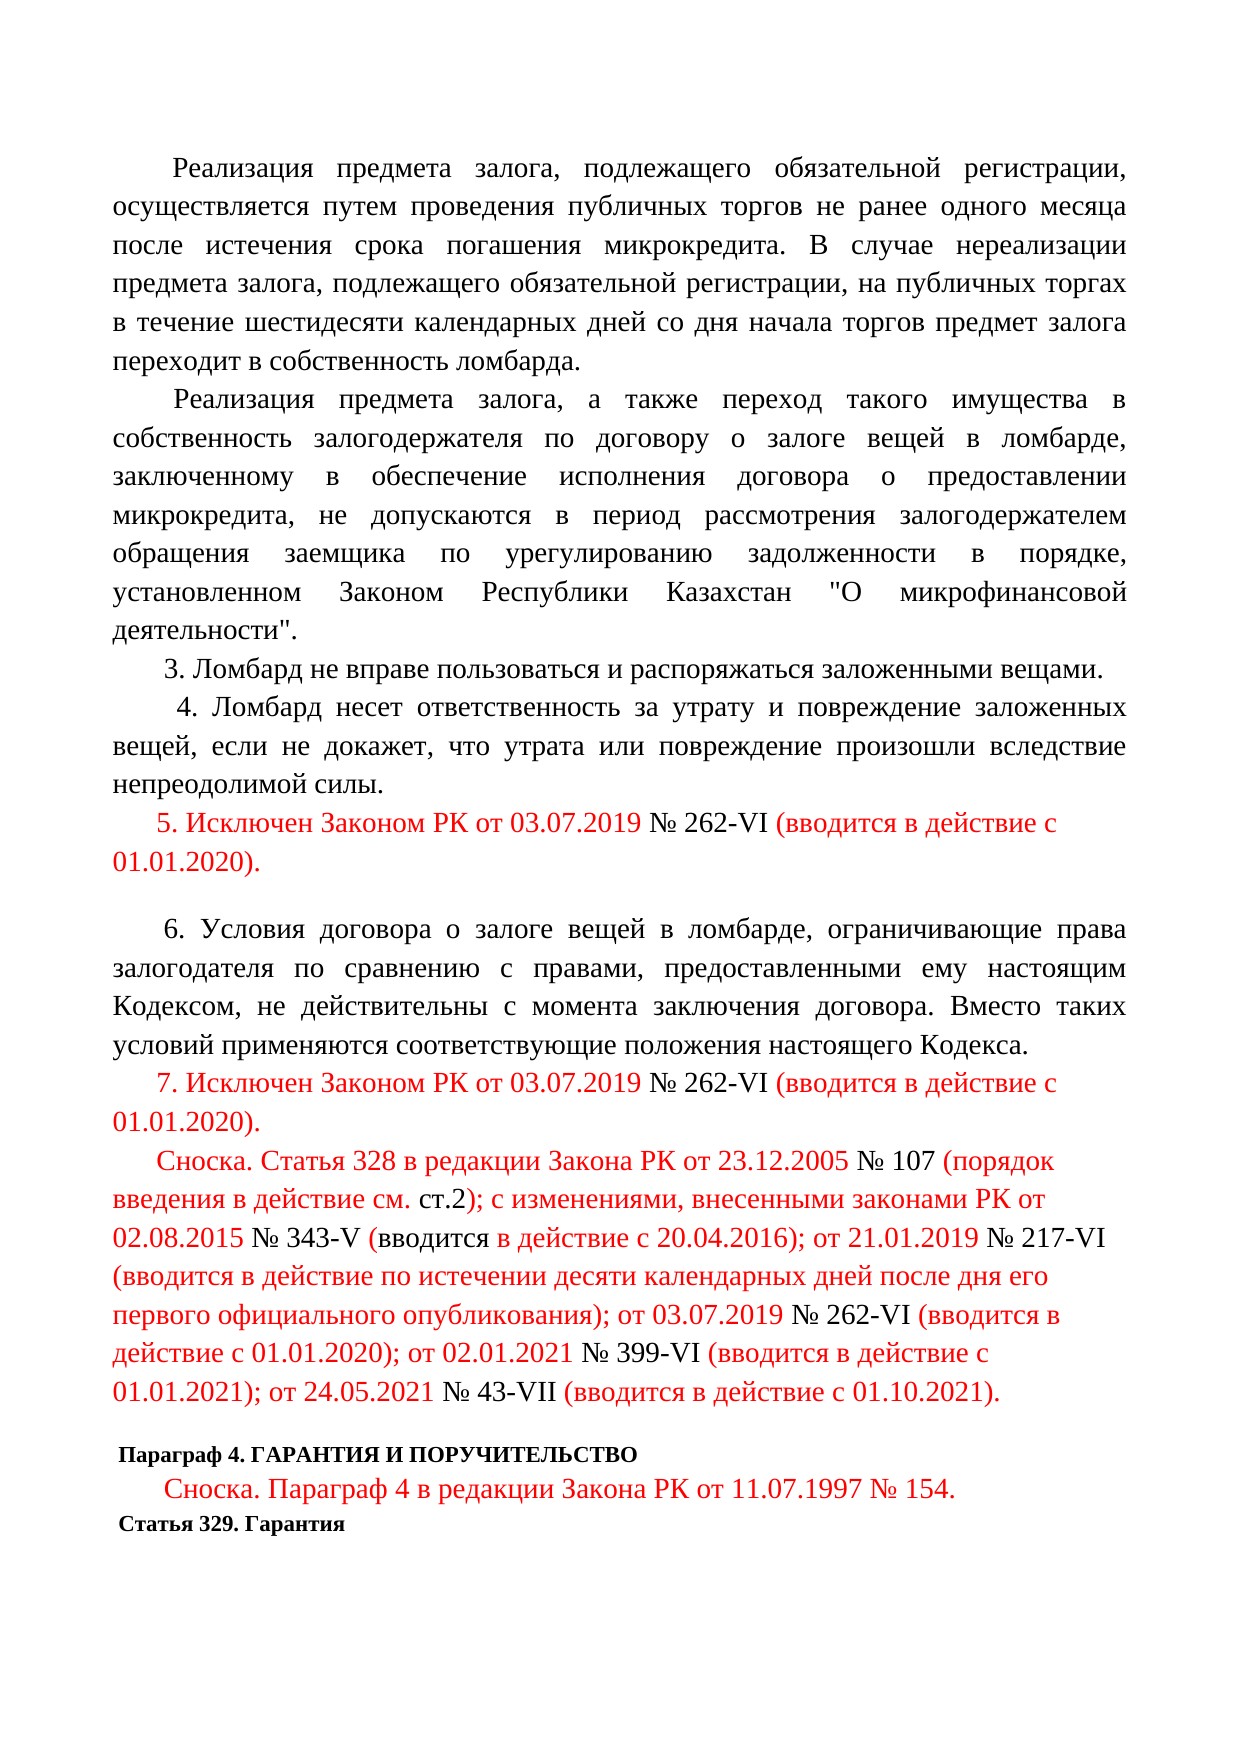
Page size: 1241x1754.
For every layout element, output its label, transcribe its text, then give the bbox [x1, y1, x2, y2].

text 5. Исключен Законом РК от 03.07.2019 № 262-VІ (вводится в действие с 01.01.2020). [112, 805, 1128, 907]
text Реализация предмета залога, подлежащего обязательной регистрации, осуществляется путем проведения публичных торгов не ранее одного месяца после истечения срока погашения микрокредита. В случае нереализации предмета залога, подлежащего обязательной регистрации, на публичных торгах в течение шестидесяти календарных дней со дня начала торгов предмет залога переходит в собственность ломбарда. [112, 150, 1128, 376]
text Сноска. Параграф 4 в редакции Закона РК от 11.07.1997 № 154. [112, 1472, 1128, 1505]
text Параграф 4. ГАРАНТИЯ И ПОРУЧИТЕЛЬСТВО [112, 1441, 1128, 1468]
text Реализация предмета залога, а также переход такого имущества в собственность залогодержателя по договору о залоге вещей в ломбарде, заключенному в обеспечение исполнения договора о предоставлении микрокредита, не допускаются в период рассмотрения залогодержателем обращения заемщика по урегулированию задолженности в порядке, установленном Законом Республики Казахстан "О микрофинансовой деятельности". [112, 381, 1128, 646]
text 4. Ломбард несет ответственность за утрату и повреждение заложенных вещей, если не докажет, что утрата или повреждение произошли вследствие непреодолимой силы. [112, 689, 1128, 800]
text Статья 329. Гарантия [112, 1510, 1128, 1537]
text 6. Условия договора о залоге вещей в ломбарде, ограничивающие права залогодателя по сравнению с правами, предоставленными ему настоящим Кодексом, не действительны с момента заключения договора. Вместо таких условий применяются соответствующие положения настоящего Кодекса. [112, 911, 1128, 1061]
text 7. Исключен Законом РК от 03.07.2019 № 262-VІ (вводится в действие с 01.01.2020). Сноска. Статья 328 в редакции Закона РК от 23.12.2005 № 107 (порядок введения в действие см. ст.2); с изменениями, внесенными законами РК от 02.08.2015 № 343-V (вводится в действие с 20.04.2016); от 21.01.2019 № 217-VI (вводится в действие по истечении десяти календарных дней после дня его первого официального опубликования); от 03.07.2019 № 262-VІ (вводится в действие с 01.01.2020); от 02.01.2021 № 399-VI (вводится в действие с 01.01.2021); от 24.05.2021 № 43-VII (вводится в действие с 01.10.2021). [112, 1066, 1128, 1438]
text 3. Ломбард не вправе пользоваться и распоряжаться заложенными вещами. [112, 651, 1128, 684]
